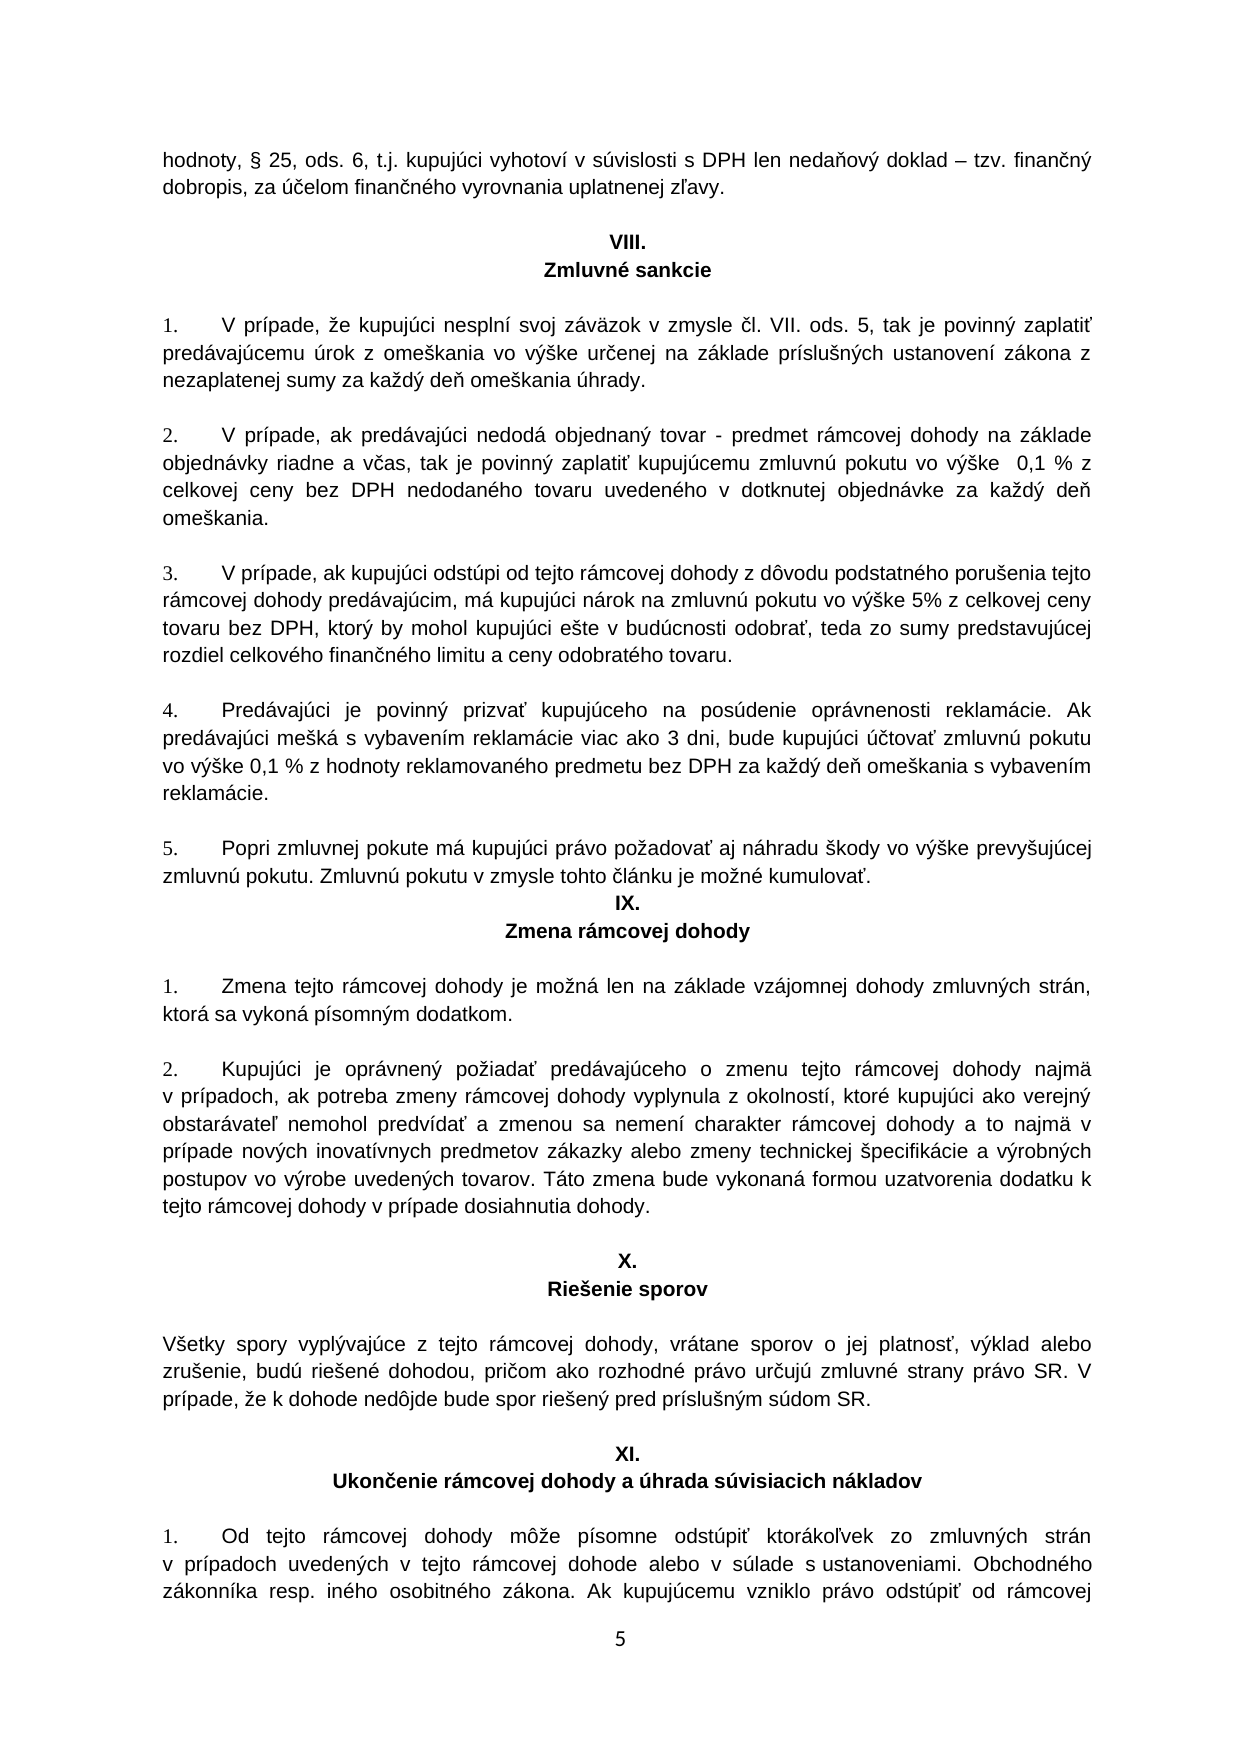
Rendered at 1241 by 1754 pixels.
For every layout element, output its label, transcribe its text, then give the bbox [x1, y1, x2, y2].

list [162, 1524, 1093, 1603]
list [162, 148, 1093, 199]
list V prípade, ak predávajúci nedodá objednaný tovar - predmet rámcovej dohody na základe objednávky riadne a včas, tak je povinný zaplatiť kupujúcemu zmluvnú pokutu vo výške 0,1 % z celkovej ceny bez DPH nedodaného tovaru uvedeného v dotknutej objednávke za každý deň omeškania. [162, 423, 1093, 529]
text Riešenie sporov [162, 1277, 1093, 1301]
list Predávajúci je povinný prizvať kupujúceho na posúdenie oprávnenosti reklamácie. Ak predávajúci mešká s vybavením reklamácie viac ako 3 dni, bude kupujúci účtovať zmluvnú pokutu vo výške 0,1 % z hodnoty reklamovaného predmetu bez DPH za každý deň omeškania s vybavením reklamácie. [162, 698, 1093, 805]
list V prípade, že kupujúci nesplní svoj záväzok v zmysle čl. VII. ods. 5, tak je povinný zaplatiť predávajúcemu úrok z omeškania vo výške určenej na základe príslušných ustanovení zákona z nezaplatenej sumy za každý deň omeškania úhrady. [162, 313, 1093, 392]
list Zmena tejto rámcovej dohody je možná len na základe vzájomnej dohody zmluvných strán, ktorá sa vykoná písomným dodatkom. [162, 974, 1093, 1025]
text X. [162, 1249, 1093, 1273]
text XI. [162, 1442, 1093, 1466]
text VIII. [162, 230, 1093, 254]
list V prípade, ak kupujúci odstúpi od tejto rámcovej dohody z dôvodu podstatného porušenia tejto rámcovej dohody predávajúcim, má kupujúci nárok na zmluvnú pokutu vo výške 5% z celkovej ceny tovaru bez DPH, ktorý by mohol kupujúci ešte v budúcnosti odobrať, teda zo sumy predstavujúcej rozdiel celkového finančného limitu a ceny odobratého tovaru. [162, 561, 1093, 667]
text IX. [162, 891, 1093, 915]
text Zmena rámcovej dohody [162, 919, 1093, 943]
list Kupujúci je oprávnený požiadať predávajúceho o zmenu tejto rámcovej dohody najmä v prípadoch, ak potreba zmeny rámcovej dohody vyplynula z okolností, ktoré kupujúci ako verejný obstarávateľ nemohol predvídať a zmenou sa nemení charakter rámcovej dohody a to najmä v prípade nových inovatívnych predmetov zákazky alebo zmeny technickej špecifikácie a výrobných postupov vo výrobe uvedených tovarov. Táto zmena bude vykonaná formou uzatvorenia dodatku k tejto rámcovej dohody v prípade dosiahnutia dohody. [162, 1056, 1093, 1218]
text Zmluvné sankcie [162, 258, 1093, 282]
text Ukončenie rámcovej dohody a úhrada súvisiacich nákladov [162, 1469, 1093, 1493]
text Všetky spory vyplývajúce z tejto rámcovej dohody, vrátane sporov o jej platnosť, výklad alebo zrušenie, budú riešené dohodou, pričom ako rozhodné právo určujú zmluvné strany právo SR. V prípade, že k dohode nedôjde bude spor riešený pred príslušným súdom SR. [162, 1332, 1093, 1411]
list Popri zmluvnej pokute má kupujúci právo požadovať aj náhradu škody vo výške prevyšujúcej zmluvnú pokutu. Zmluvnú pokutu v zmysle tohto článku je možné kumulovať. [162, 836, 1093, 888]
